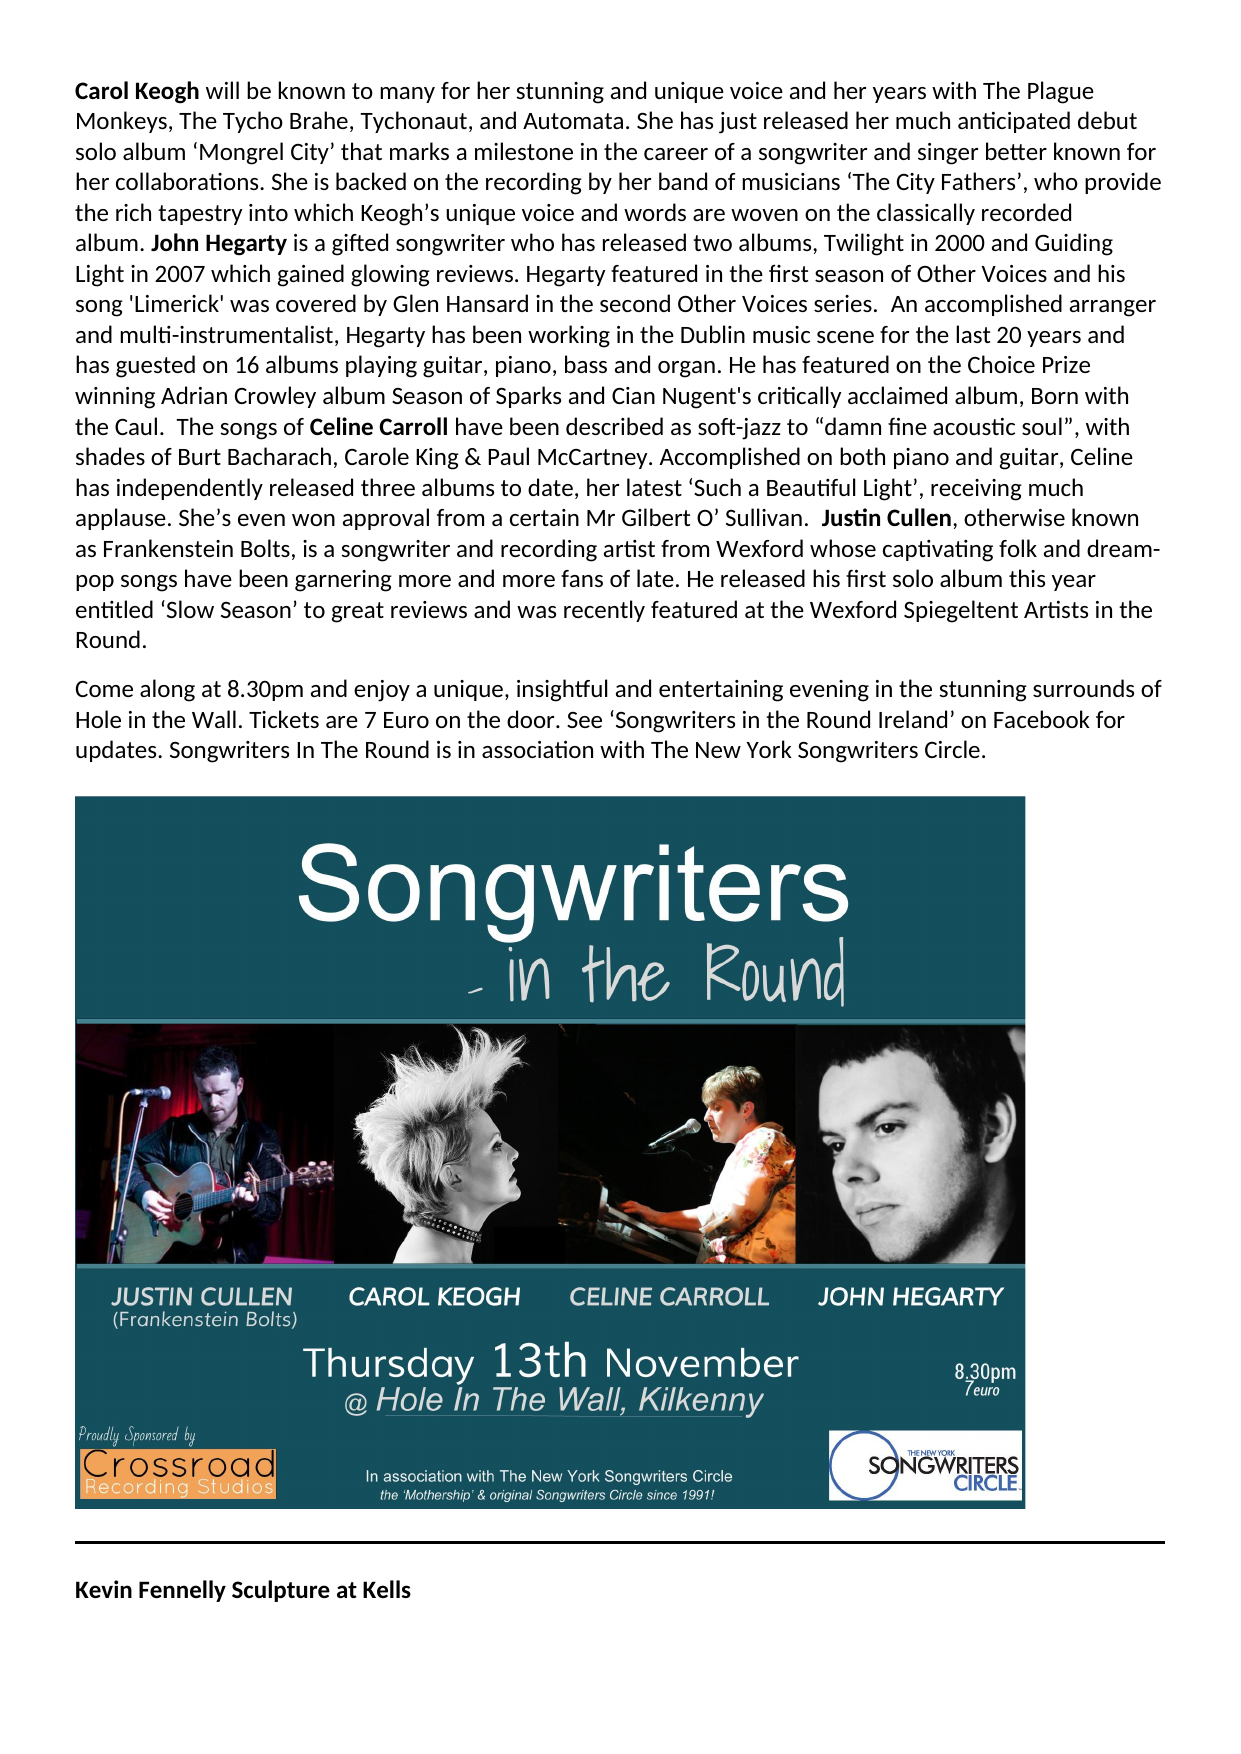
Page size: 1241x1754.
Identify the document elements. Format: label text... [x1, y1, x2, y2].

text Carol Keogh will be known to many for her stunning and unique voice and her years with The Plague Monkeys, The Tycho Brahe, Tychonaut, and Automata. She has just released her much anticipated debut solo album ‘Mongrel City’ that marks a milestone in the career of a songwriter and singer better known for her collaborations. She is backed on the recording by her band of musicians ‘The City Fathers’, who provide the rich tapestry into which Keogh’s unique voice and words are woven on the classically recorded album. John Hegarty is a gifted songwriter who has released two albums, Twilight in 2000 and Guiding Light in 2007 which gained glowing reviews. Hegarty featured in the first season of Other Voices and his song 'Limerick' was covered by Glen Hansard in the second Other Voices series. An accomplished arranger and multi-instrumentalist, Hegarty has been working in the Dublin music scene for the last 20 years and has guested on 16 albums playing guitar, piano, bass and organ. He has featured on the Choice Prize winning Adrian Crowley album Season of Sparks and Cian Nugent's critically acclaimed album, Born with the Caul. The songs of Celine Carroll have been described as soft-jazz to “damn fine acoustic soul”, with shades of Burt Bacharach, Carole King & Paul McCartney. Accomplished on both piano and guitar, Celine has independently released three albums to date, her latest ‘Such a Beautiful Light’, receiving much applause. She’s even won approval from a certain Mr Gilbert O’ Sullivan. Justin Cullen, otherwise known as Frankenstein Bolts, is a songwriter and recording artist from Wexford whose captivating folk and dream-pop songs have been garnering more and more fans of late. He released his first solo album this year entitled ‘Slow Season’ to great reviews and was recently featured at the Wexford Spiegeltent Artists in the Round. [75, 75, 1165, 655]
picture [75, 795, 1026, 1509]
text Kevin Fennelly Sculpture at Kells [75, 1574, 1165, 1605]
text Come along at 8.30pm and enjoy a unique, insightful and entertaining evening in the stunning surrounds of Hole in the Wall. Tickets are 7 Euro on the door. See ‘Songwriters in the Round Ireland’ on Facebook for updates. Songwriters In The Round is in association with The New York Songwriters Circle. [75, 674, 1165, 765]
